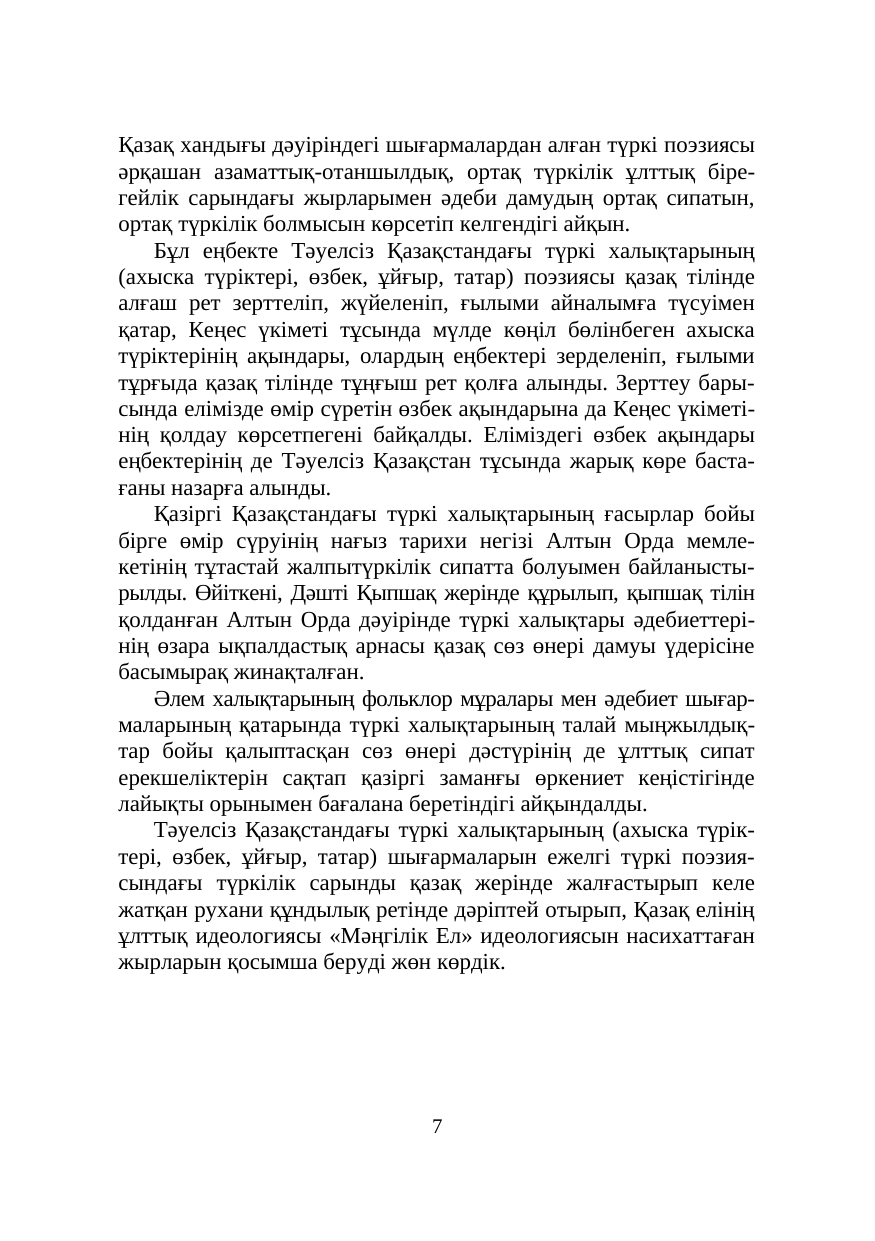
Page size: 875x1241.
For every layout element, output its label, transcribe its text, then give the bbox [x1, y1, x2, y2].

text Әлем халықтарының фольклор мұралары мен әдебиет шығар-маларының қатарында түркі халықтарының талай мыңжылдық-тар бойы қалыптасқан сөз өнері дәстүрінің де ұлттық сипат ерекшеліктерін сақтап қазіргі заманғы өркениет кеңістігінде лайықты орынымен бағалана беретіндігі айқындалды. [118, 685, 756, 817]
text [118, 131, 756, 237]
text Қазіргі Қазақстандағы түркі халықтарының ғасырлар бойы бірге өмір сүруінің нағыз тарихи негізі Алтын Орда мемле-кетінің тұтастай жалпытүркілік сипатта болуымен байланысты-рылды. Өйіткені, Дәшті Қыпшақ жерінде құрылып, қыпшақ тілін қолданған Алтын Орда дәуірінде түркі халықтары әдебиеттері-нің өзара ықпалдастық арнасы қазақ сөз өнері дамуы үдерісіне басымырақ жинақталған. [118, 500, 756, 685]
text Бұл еңбекте Тәуелсіз Қазақстандағы түркі халықтарының (ахыска түріктері, өзбек, ұйғыр, татар) поэзиясы қазақ тілінде алғаш рет зерттеліп, жүйеленіп, ғылыми айналымға түсуімен қатар, Кеңес үкіметі тұсында мүлде көңіл бөлінбеген ахыска түріктерінің ақындары, олардың еңбектері зерделеніп, ғылыми тұрғыда қазақ тілінде тұңғыш рет қолға алынды. Зерттеу бары-сында елімізде өмір сүретін өзбек ақындарына да Кеңес үкіметі-нің қолдау көрсетпегені байқалды. Еліміздегі өзбек ақындары еңбектерінің де Тәуелсіз Қазақстан тұсында жарық көре баста-ғаны назарға алынды. [118, 237, 756, 500]
text Тәуелсіз Қазақстандағы түркі халықтарының (ахыска түрік-тері, өзбек, ұйғыр, татар) шығармаларын ежелгі түркі поэзия-сындағы түркілік сарынды қазақ жерінде жалғастырып келе жатқан рухани құндылық ретінде дәріптей отырып, Қазақ елінің ұлттық идеологиясы «Мәңгілік Ел» идеологиясын насихаттаған жырларын қосымша беруді жөн көрдік. [118, 817, 756, 975]
